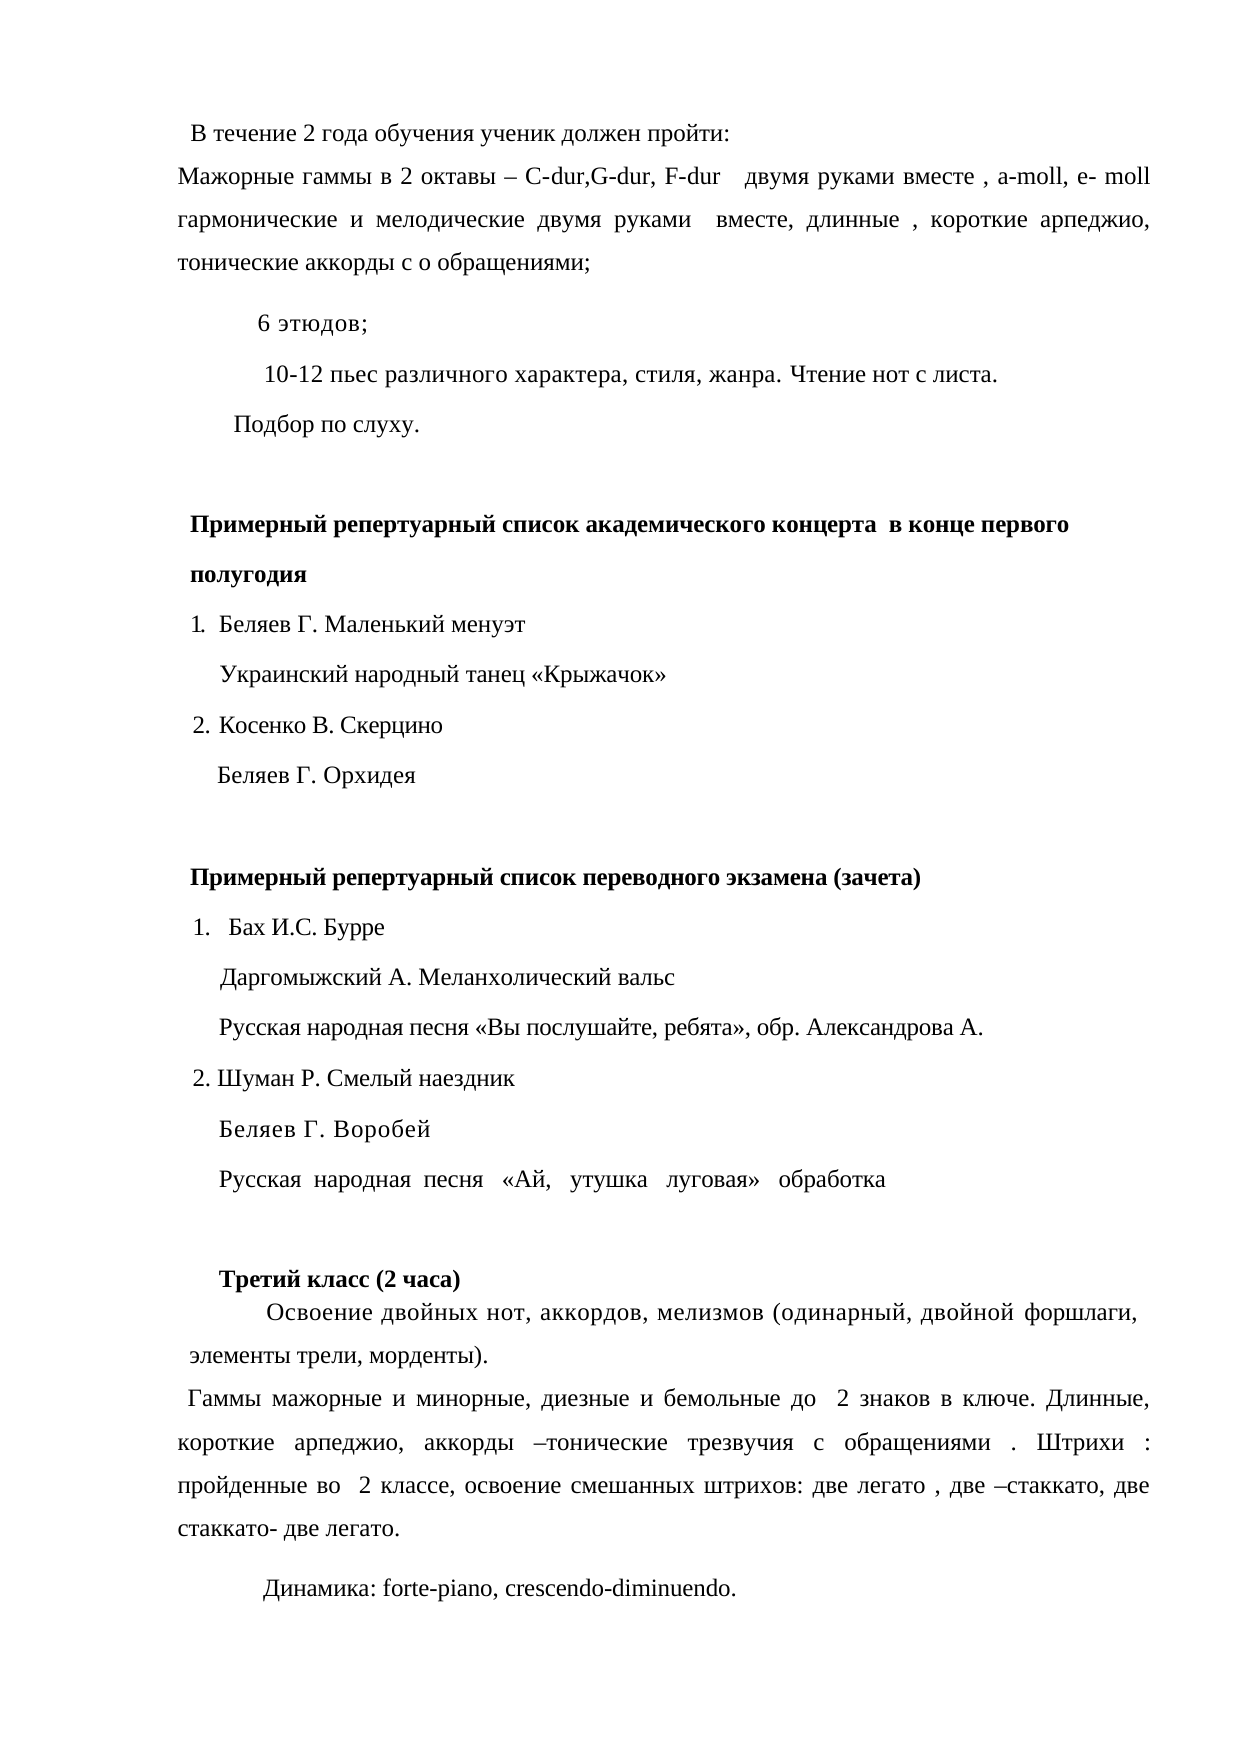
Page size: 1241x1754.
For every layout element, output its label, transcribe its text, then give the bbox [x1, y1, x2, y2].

text Освоение двойных нот, аккордов, мелизмов (одинарный, двойной форшлаги, элементы трели, морденты). [189, 1297, 1137, 1369]
text Динамика: forte-piano, crescendo-diminuendo. [189, 1556, 1010, 1606]
text Третий класс (2 часа) [189, 1247, 1152, 1297]
text Русская народная песня «Ай, утушка луговая» обработка [189, 1147, 1152, 1197]
text Примерный репертуарный список переводного экзамена (зачета) [190, 845, 1152, 895]
text Беляев Г. Орхидея [192, 744, 774, 794]
text 2. Шуман Р. Смелый наездник [192, 1046, 774, 1096]
text 1. Бах И.С. Бурре [192, 895, 1152, 945]
list Косенко В. Скерцино [192, 693, 774, 743]
text Даргомыжский А. Меланхолический вальс [220, 946, 1152, 996]
text 1. Беляев Г. Маленький менуэт [190, 593, 1152, 643]
text Русская народная песня «Вы послушайте, ребята», обр. Александрова А. [190, 996, 1098, 1046]
text 10-12 пьес различного характера, стиля, жанра. Чтение нот с листа. Подбор по слуху. [233, 342, 1010, 442]
text Украинский народный танец «Крыжачок» [219, 643, 1152, 693]
text Гаммы мажорные и минорные, диезные и бемольные до 2 знаков в ключе. Длинные, короткие арпеджио, аккорды –тонические трезвучия с обращениями . Штрихи : пройденные во 2 классе, освоение смешанных штрихов: две легато , две –стаккато, две стаккато- две легато. [177, 1383, 1152, 1542]
text Мажорные гаммы в 2 октавы – С-dur,G-dur, F-dur двумя руками вместе , а-moll, e- moll гармонические и мелодические двумя руками вместе, длинные , короткие арпеджио, тонические аккорды с о обращениями; [177, 161, 1152, 276]
text Беляев Г. Воробей [190, 1097, 1152, 1147]
text 6 этюдов; [190, 291, 1152, 341]
text Примерный репертуарный список академического концерта в конце первого полугодия [190, 493, 1152, 593]
text В течение 2 года обучения ученик должен пройти: [190, 118, 1152, 147]
